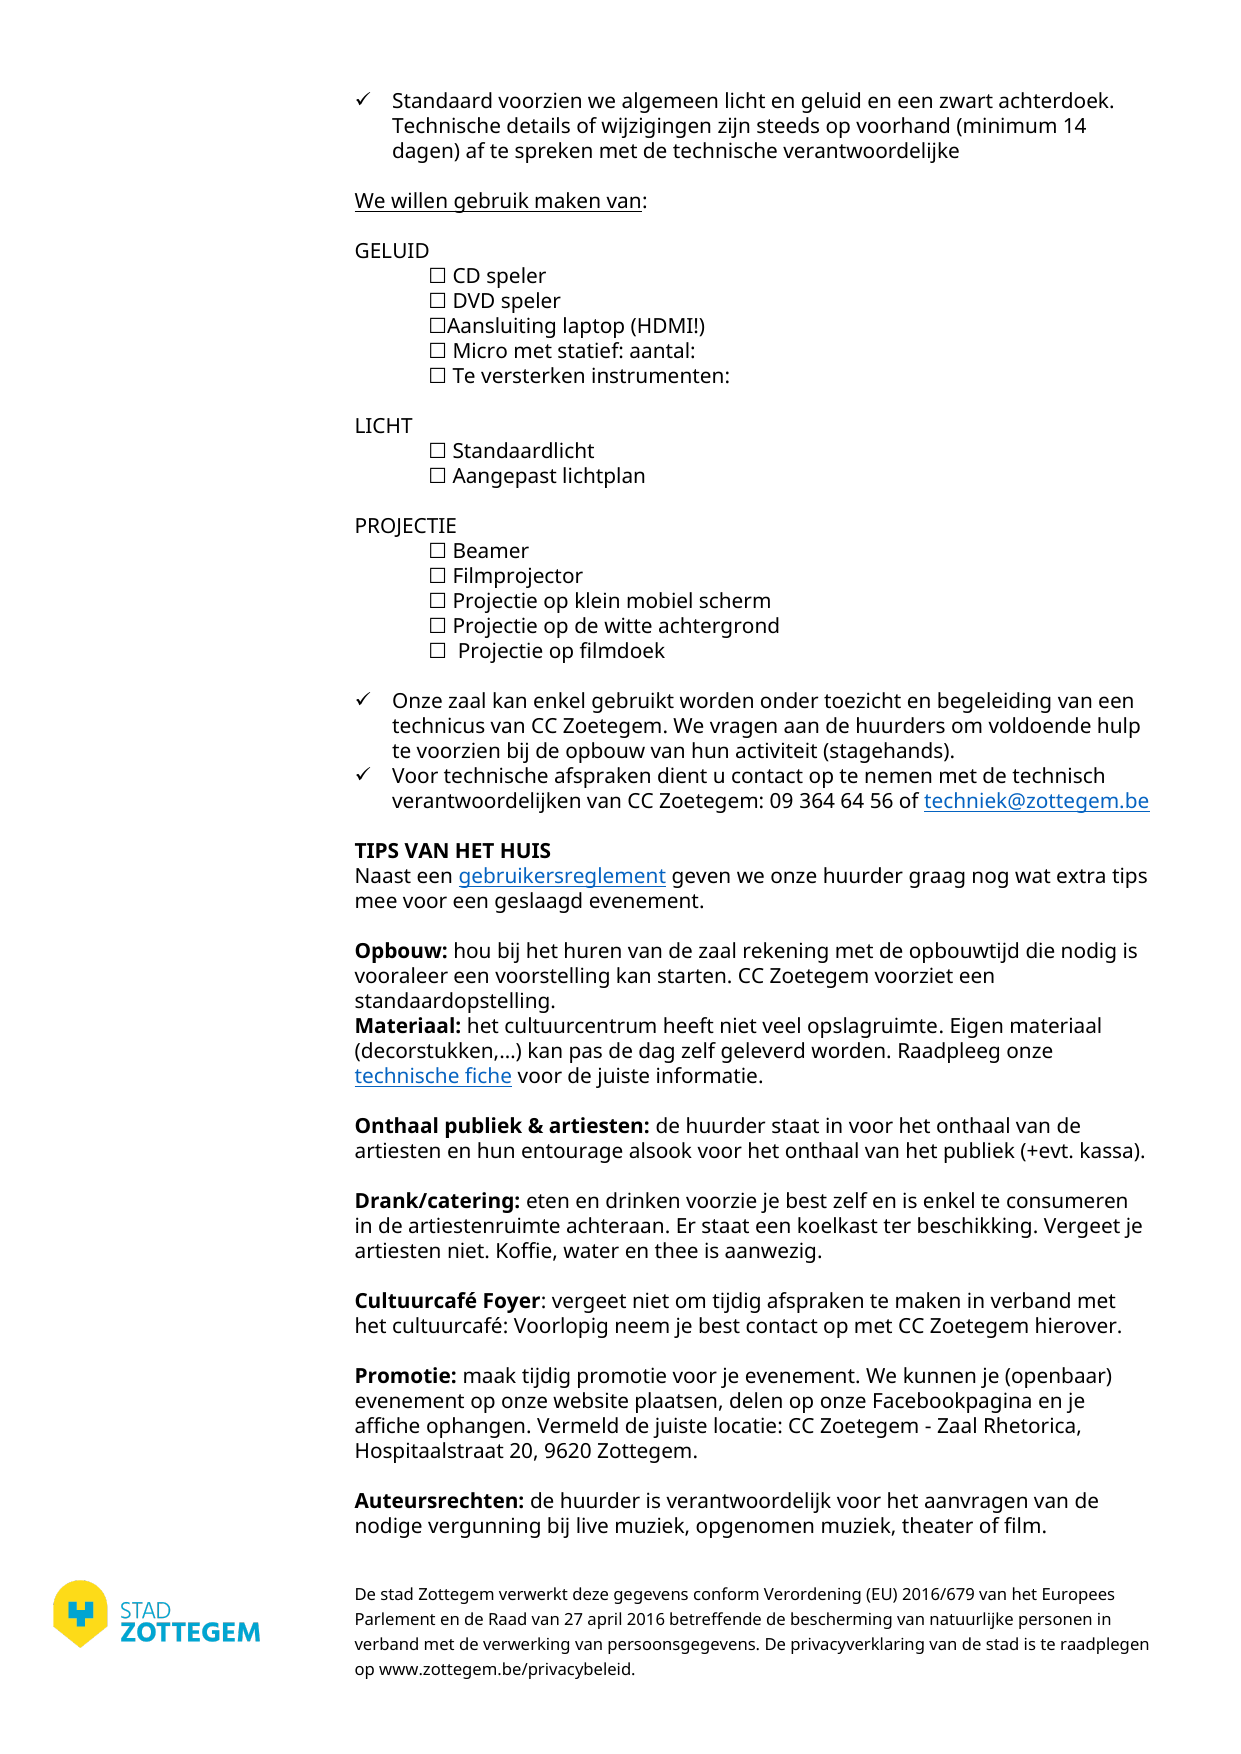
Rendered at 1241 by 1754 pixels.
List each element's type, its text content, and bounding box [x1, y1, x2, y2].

text TIPS VAN HET HUIS [354, 839, 1152, 864]
text Naast een gebruikersreglement geven we onze huurder graag nog wat extra tips mee voor een geslaagd evenement. [354, 864, 1152, 914]
text We willen gebruik maken van: [354, 189, 1152, 214]
text Micro met statief: aantal: [428, 339, 1152, 364]
text Beamer [428, 539, 1152, 564]
text Cultuurcafé Foyer: vergeet niet om tijdig afspraken te maken in verband met het cultuurcafé: Voorlopig neem je best contact op met CC Zoetegem hierover. [354, 1289, 1152, 1339]
text Standaardlicht [354, 439, 1152, 464]
text DVD speler Aansluiting laptop (HDMI!) [428, 289, 1152, 339]
text Filmprojector [428, 564, 1152, 589]
text Auteursrechten: de huurder is verantwoordelijk voor het aanvragen van de nodige vergunning bij live muziek, opgenomen muziek, theater of film. [354, 1489, 1152, 1539]
text Te versterken instrumenten: [428, 364, 1152, 389]
text CD speler [428, 264, 1152, 289]
text Projectie op de witte achtergrond [428, 614, 1152, 639]
text Projectie op filmdoek [428, 639, 1152, 664]
text Aangepast lichtplan [428, 464, 1152, 489]
picture [53, 1580, 260, 1648]
text GELUID [354, 239, 1152, 264]
text Drank/catering: eten en drinken voorzie je best zelf en is enkel te consumeren in de artiestenruimte achteraan. Er staat een koelkast ter beschikking. Vergeet je artiesten niet. Koffie, water en thee is aanwezig. [354, 1189, 1152, 1264]
list Standaard voorzien we algemeen licht en geluid en een zwart achterdoek. Technische details of wijzigingen zijn steeds op voorhand (minimum 14 dagen) af te spreken met de technische verantwoordelijke [354, 89, 1152, 164]
text Opbouw: hou bij het huren van de zaal rekening met de opbouwtijd die nodig is vooraleer een voorstelling kan starten. CC Zoetegem voorziet een standaardopstelling. [354, 939, 1152, 1014]
text Onthaal publiek & artiesten: de huurder staat in voor het onthaal van de artiesten en hun entourage alsook voor het onthaal van het publiek (+evt. kassa). [354, 1114, 1152, 1164]
text Promotie: maak tijdig promotie voor je evenement. We kunnen je (openbaar) evenement op onze website plaatsen, delen op onze Facebookpagina en je affiche ophangen. Vermeld de juiste locatie: CC Zoetegem - Zaal Rhetorica, Hospitaalstraat 20, 9620 Zottegem. [354, 1364, 1152, 1464]
text LICHT [354, 414, 1152, 439]
list Voor technische afspraken dient u contact op te nemen met de technisch verantwoordelijken van CC Zoetegem: 09 364 64 56 of techniek@zottegem.be [354, 764, 1152, 814]
list Onze zaal kan enkel gebruikt worden onder toezicht en begeleiding van een technicus van CC Zoetegem. We vragen aan de huurders om voldoende hulp te voorzien bij de opbouw van hun activiteit (stagehands). [354, 689, 1152, 764]
text PROJECTIE [354, 489, 1152, 539]
text Projectie op klein mobiel scherm [428, 589, 1152, 614]
text Materiaal: het cultuurcentrum heeft niet veel opslagruimte. Eigen materiaal (decorstukken,…) kan pas de dag zelf geleverd worden. Raadpleeg onze technische fiche voor de juiste informatie. [354, 1014, 1152, 1089]
